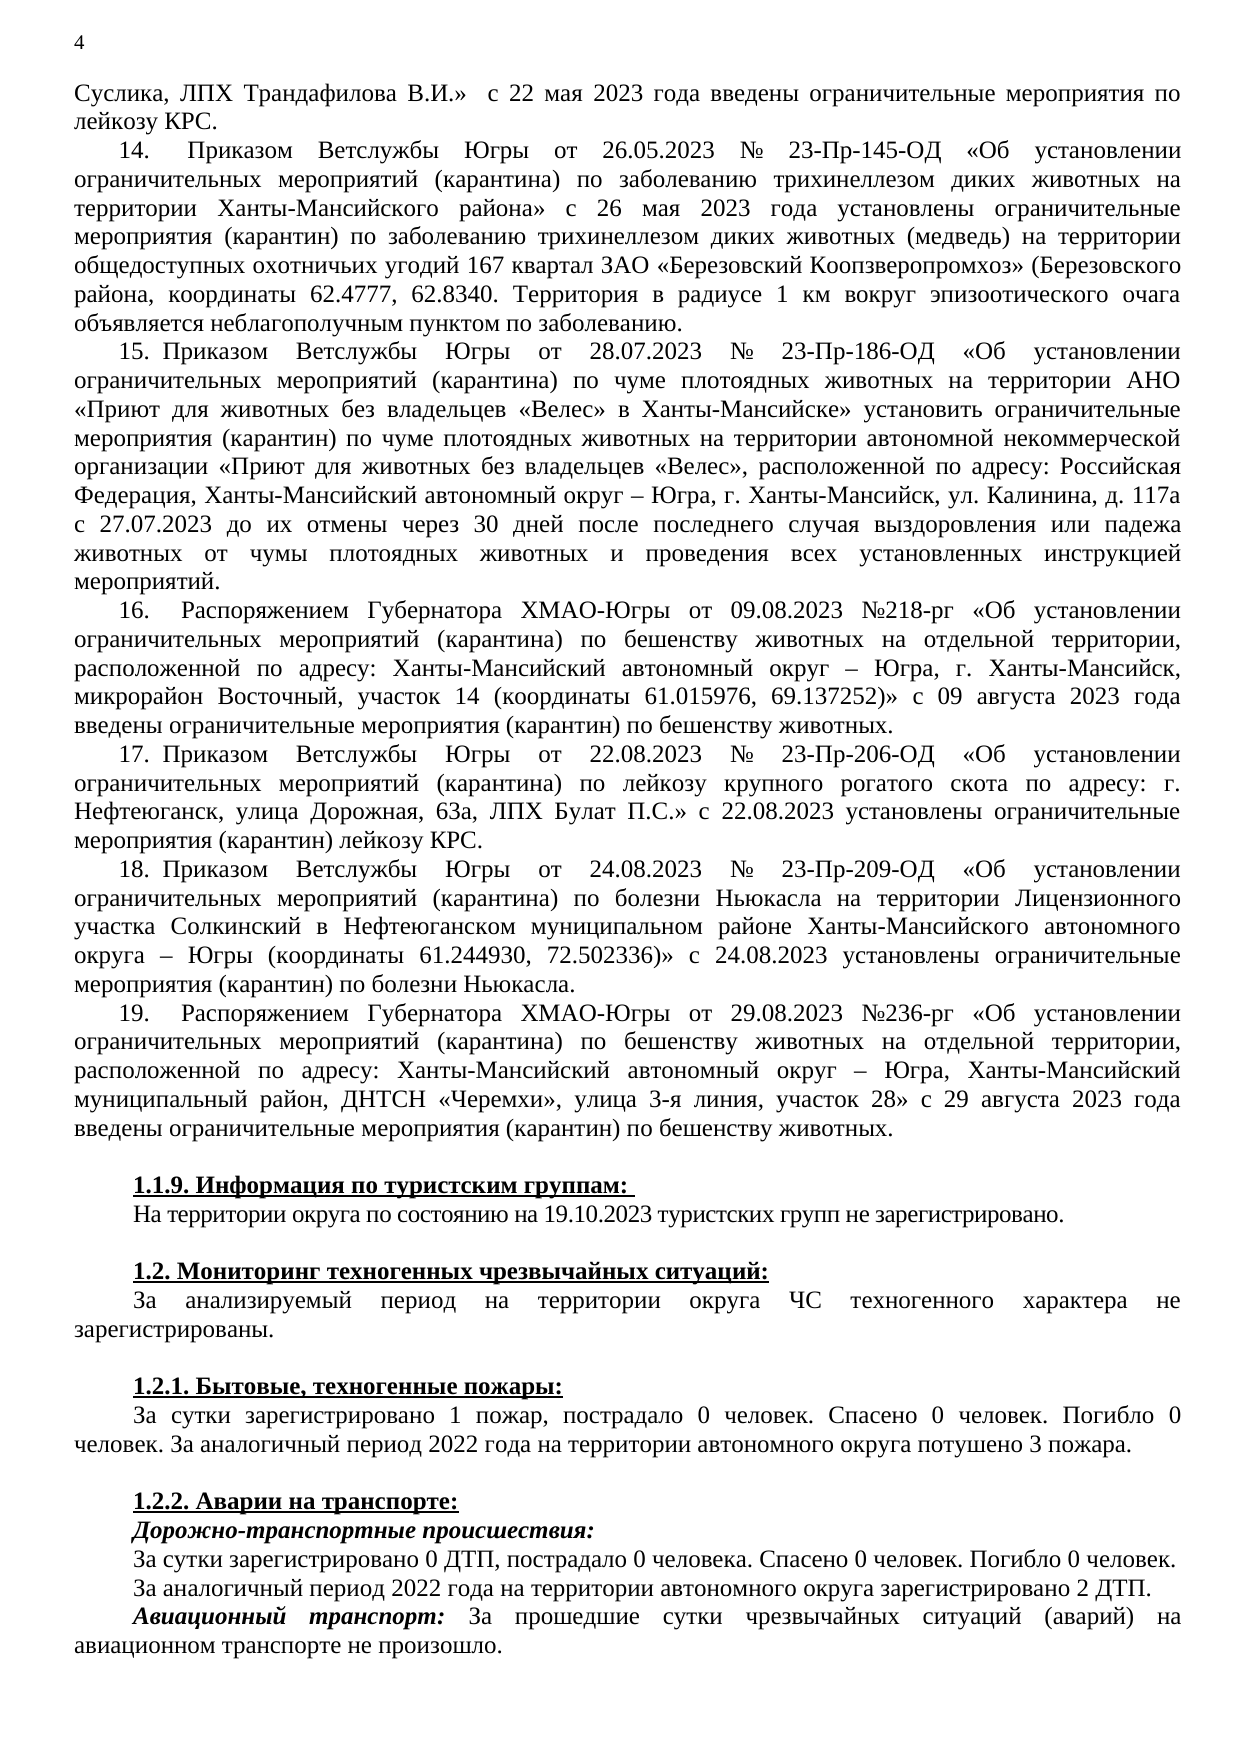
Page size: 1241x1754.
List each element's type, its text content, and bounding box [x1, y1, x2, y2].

text 1.2. Мониторинг техногенных чрезвычайных ситуаций: [74, 1256, 1182, 1285]
list Распоряжением Губернатора ХМАО-Югры от 29.08.2023 №236-рг «Об установлении ограничительных мероприятий (карантина) по бешенству животных на отдельной территории, расположенной по адресу: Ханты-Мансийский автономный округ – Югра, Ханты-Мансийский муниципальный район, ДНТСН «Черемхи», улица 3-я линия, участок 28» с 29 августа 2023 года введены ограничительные мероприятия (карантин) по бешенству животных. [74, 998, 1182, 1141]
text За анализируемый период на территории округа ЧС техногенного характера не зарегистрированы. [74, 1285, 1182, 1343]
text Авиационный транспорт: За прошедшие сутки чрезвычайных ситуаций (аварий) на авиационном транспорте не произошло. [74, 1601, 1182, 1659]
text 1.1.9. Информация по туристским группам: [74, 1170, 1182, 1199]
list Приказом Ветслужбы Югры от 28.07.2023 № 23-Пр-186-ОД «Об установлении ограничительных мероприятий (карантина) по чуме плотоядных животных на территории АНО «Приют для животных без владельцев «Велес» в Ханты-Мансийске» установить ограничительные мероприятия (карантин) по чуме плотоядных животных на территории автономной некоммерческой организации «Приют для животных без владельцев «Велес», расположенной по адресу: Российская Федерация, Ханты-Мансийский автономный округ – Югра, г. Ханты-Мансийск, ул. Калинина, д. 117а с 27.07.2023 до их отмены через 30 дней после последнего случая выздоровления или падежа животных от чумы плотоядных животных и проведения всех установленных инструкцией мероприятий. [74, 336, 1182, 595]
text Дорожно-транспортные происшествия: [74, 1515, 1182, 1544]
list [74, 78, 1182, 135]
text 1.2.2. Аварии на транспорте: [74, 1486, 1182, 1515]
text На территории округа по состоянию на 19.10.2023 туристских групп не зарегистрировано. [74, 1199, 1170, 1228]
text За сутки зарегистрировано 0 ДТП, пострадало 0 человека. Спасено 0 человек. Погибло 0 человек. [74, 1544, 1182, 1573]
list Приказом Ветслужбы Югры от 24.08.2023 № 23-Пр-209-ОД «Об установлении ограничительных мероприятий (карантина) по болезни Ньюкасла на территории Лицензионного участка Солкинский в Нефтеюганском муниципальном районе Ханты-Мансийского автономного округа – Югры (координаты 61.244930, 72.502336)» с 24.08.2023 установлены ограничительные мероприятия (карантин) по болезни Ньюкасла. [74, 854, 1182, 998]
text За сутки зарегистрировано 1 пожар, пострадало 0 человек. Спасено 0 человек. Погибло 0 человек. За аналогичный период 2022 года на территории автономного округа потушено 3 пожара. [74, 1400, 1182, 1458]
list Приказом Ветслужбы Югры от 22.08.2023 № 23-Пр-206-ОД «Об установлении ограничительных мероприятий (карантина) по лейкозу крупного рогатого скота по адресу: г. Нефтеюганск, улица Дорожная, 63а, ЛПХ Булат П.С.» с 22.08.2023 установлены ограничительные мероприятия (карантин) лейкозу КРС. [74, 739, 1182, 854]
text 1.2.1. Бытовые, техногенные пожары: [74, 1371, 1182, 1400]
list Приказом Ветслужбы Югры от 26.05.2023 № 23-Пр-145-ОД «Об установлении ограничительных мероприятий (карантина) по заболеванию трихинеллезом диких животных на территории Ханты-Мансийского района» с 26 мая 2023 года установлены ограничительные мероприятия (карантин) по заболеванию трихинеллезом диких животных (медведь) на территории общедоступных охотничьих угодий 167 квартал ЗАО «Березовский Коопзверопромхоз» (Березовского района, координаты 62.4777, 62.8340. Территория в радиусе 1 км вокруг эпизоотического очага объявляется неблагополучным пунктом по заболеванию. [74, 135, 1182, 336]
list Распоряжением Губернатора ХМАО-Югры от 09.08.2023 №218-рг «Об установлении ограничительных мероприятий (карантина) по бешенству животных на отдельной территории, расположенной по адресу: Ханты-Мансийский автономный округ – Югра, г. Ханты-Мансийск, микрорайон Восточный, участок 14 (координаты 61.015976, 69.137252)» с 09 августа 2023 года введены ограничительные мероприятия (карантин) по бешенству животных. [74, 595, 1182, 739]
text За аналогичный период 2022 года на территории автономного округа зарегистрировано 2 ДТП. [74, 1573, 1182, 1601]
